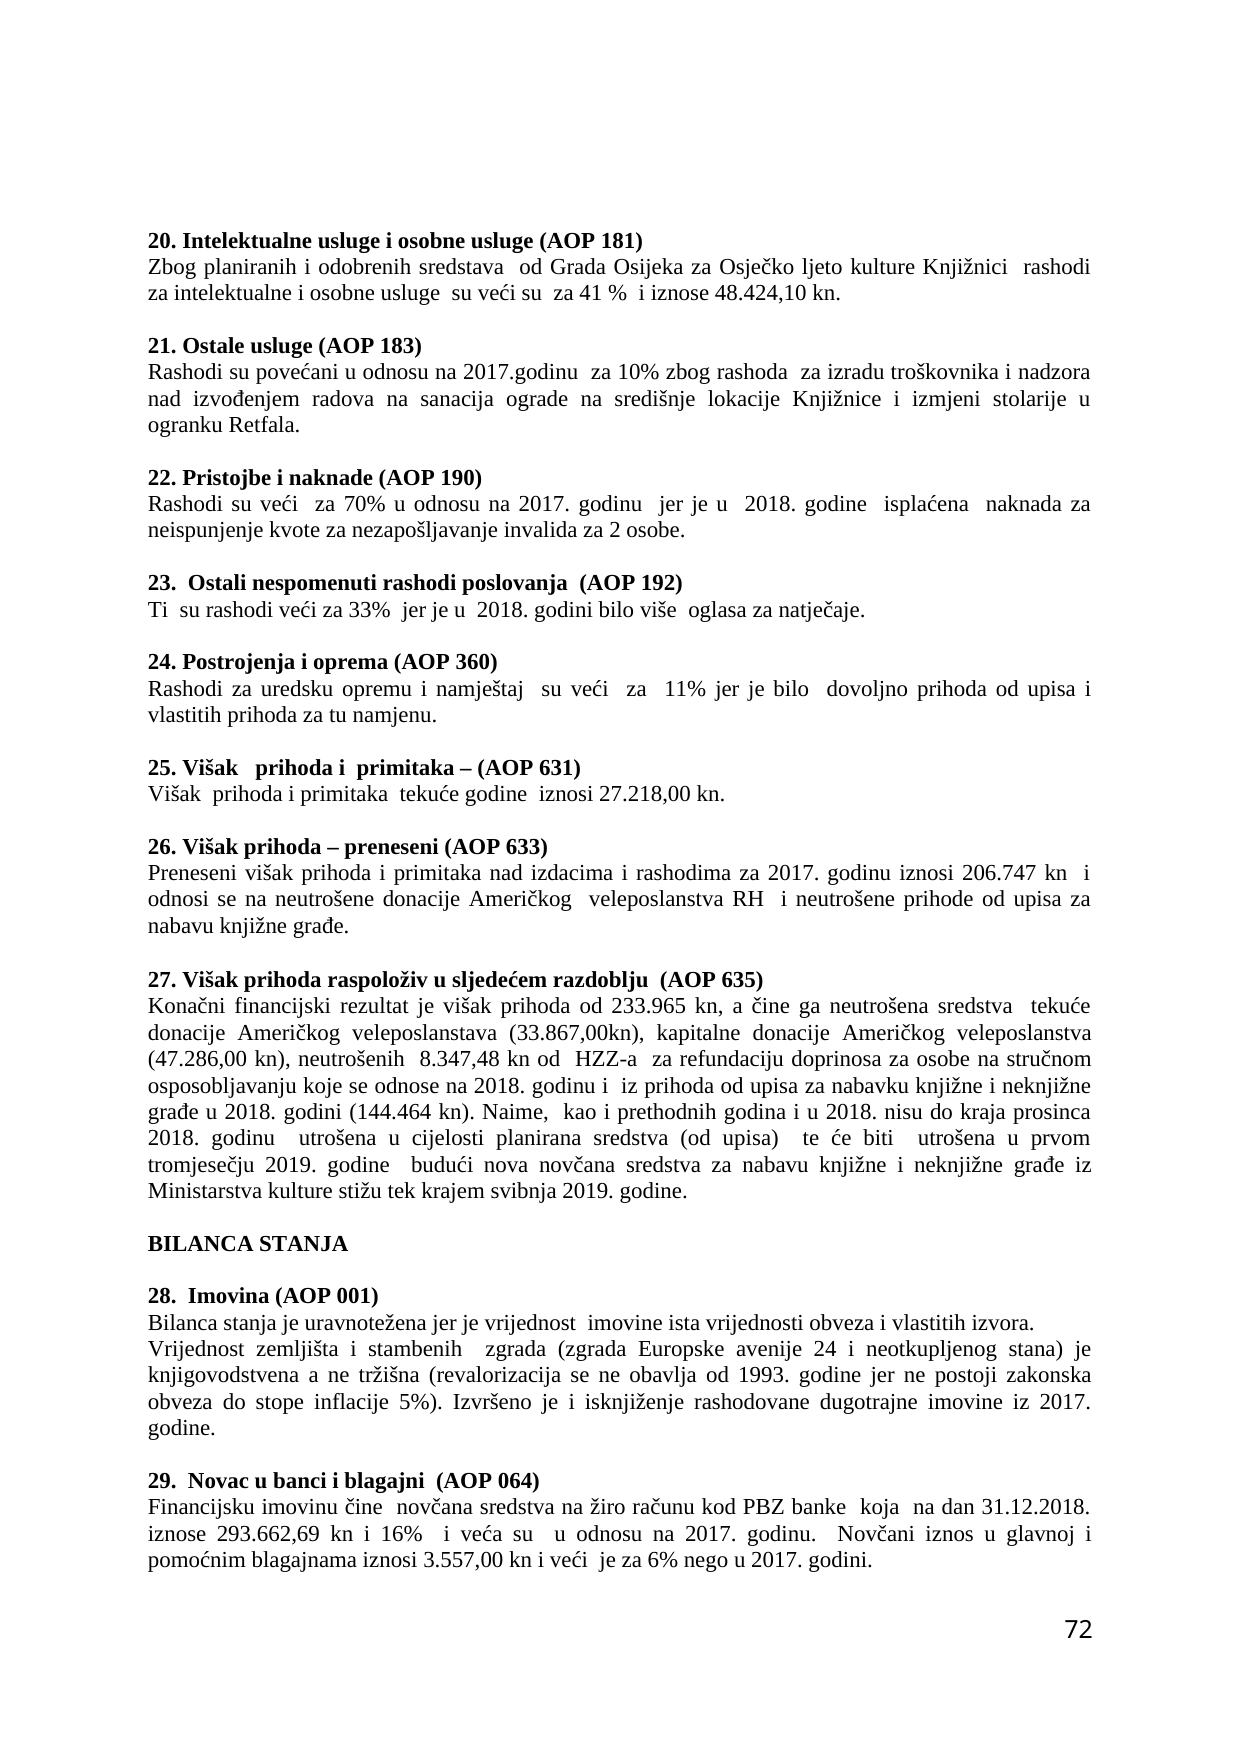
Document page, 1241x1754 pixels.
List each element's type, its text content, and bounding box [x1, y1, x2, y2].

text 28. Imovina (AOP 001) [148, 1282, 1093, 1309]
text 22. Pristojbe i naknade (AOP 190) [148, 464, 1093, 490]
text Ti su rashodi veći za 33% jer je u 2018. godini bilo više oglasa za natječaje. [148, 596, 1093, 622]
text Zbog planiranih i odobrenih sredstava od Grada Osijeka za Osječko ljeto kulture Knjižnici rashodi za intelektualne i osobne usluge su veći su za 41 % i iznose 48.424,10 kn. [148, 253, 1093, 306]
text Financijsku imovinu čine novčana sredstva na žiro računu kod PBZ banke koja na dan 31.12.2018. iznose 293.662,69 kn i 16% i veća su u odnosu na 2017. godinu. Novčani iznos u glavnoj i pomoćnim blagajnama iznosi 3.557,00 kn i veći je za 6% nego u 2017. godini. [148, 1493, 1093, 1572]
text Rashodi su povećani u odnosu na 2017.godinu za 10% zbog rashoda za izradu troškovnika i nadzora nad izvođenjem radova na sanacija ograde na središnje lokacije Knjižnice i izmjeni stolarije u ogranku Retfala. [148, 358, 1093, 437]
text 20. Intelektualne usluge i osobne usluge (AOP 181) [148, 227, 1093, 253]
text Rashodi za uredsku opremu i namještaj su veći za 11% jer je bilo dovoljno prihoda od upisa i vlastitih prihoda za tu namjenu. [148, 675, 1093, 727]
text 23. Ostali nespomenuti rashodi poslovanja (AOP 192) [148, 569, 1093, 596]
text 21. Ostale usluge (AOP 183) [148, 332, 1093, 358]
text Preneseni višak prihoda i primitaka nad izdacima i rashodima za 2017. godinu iznosi 206.747 kn i odnosi se na neutrošene donacije Američkog veleposlanstva RH i neutrošene prihode od upisa za nabavu knjižne građe. [148, 859, 1093, 938]
text 24. Postrojenja i oprema (AOP 360) [148, 648, 1093, 675]
text Vrijednost zemljišta i stambenih zgrada (zgrada Europske avenije 24 i neotkupljenog stana) je knjigovodstvena a ne tržišna (revalorizacija se ne obavlja od 1993. godine jer ne postoji zakonska obveza do stope inflacije 5%). Izvršeno je i isknjiženje rashodovane dugotrajne imovine iz 2017. godine. [148, 1335, 1093, 1441]
text Višak prihoda i primitaka tekuće godine iznosi 27.218,00 kn. [148, 780, 1093, 806]
text 26. Višak prihoda – preneseni (AOP 633) [148, 833, 1093, 859]
text Bilanca stanja je uravnotežena jer je vrijednost imovine ista vrijednosti obveza i vlastitih izvora. [148, 1309, 1093, 1335]
text 27. Višak prihoda raspoloživ u sljedećem razdoblju (AOP 635) [148, 966, 1093, 993]
text BILANCA STANJA [148, 1230, 1093, 1256]
text 29. Novac u banci i blagajni (AOP 064) [148, 1467, 1093, 1493]
text Rashodi su veći za 70% u odnosu na 2017. godinu jer je u 2018. godine isplaćena naknada za neispunjenje kvote za nezapošljavanje invalida za 2 osobe. [148, 490, 1093, 543]
text Konačni financijski rezultat je višak prihoda od 233.965 kn, a čine ga neutrošena sredstva tekuće donacije Američkog veleposlanstava (33.867,00kn), kapitalne donacije Američkog veleposlanstva (47.286,00 kn), neutrošenih 8.347,48 kn od HZZ-a za refundaciju doprinosa za osobe na stručnom osposobljavanju koje se odnose na 2018. godinu i iz prihoda od upisa za nabavku knjižne i neknjižne građe u 2018. godini (144.464 kn). Naime, kao i prethodnih godina i u 2018. nisu do kraja prosinca 2018. godinu utrošena u cijelosti planirana sredstva (od upisa) te će biti utrošena u prvom tromjesečju 2019. godine budući nova novčana sredstva za nabavu knjižne i neknjižne građe iz Ministarstva kulture stižu tek krajem svibnja 2019. godine. [148, 993, 1093, 1203]
text 25. Višak prihoda i primitaka – (AOP 631) [148, 754, 1093, 780]
